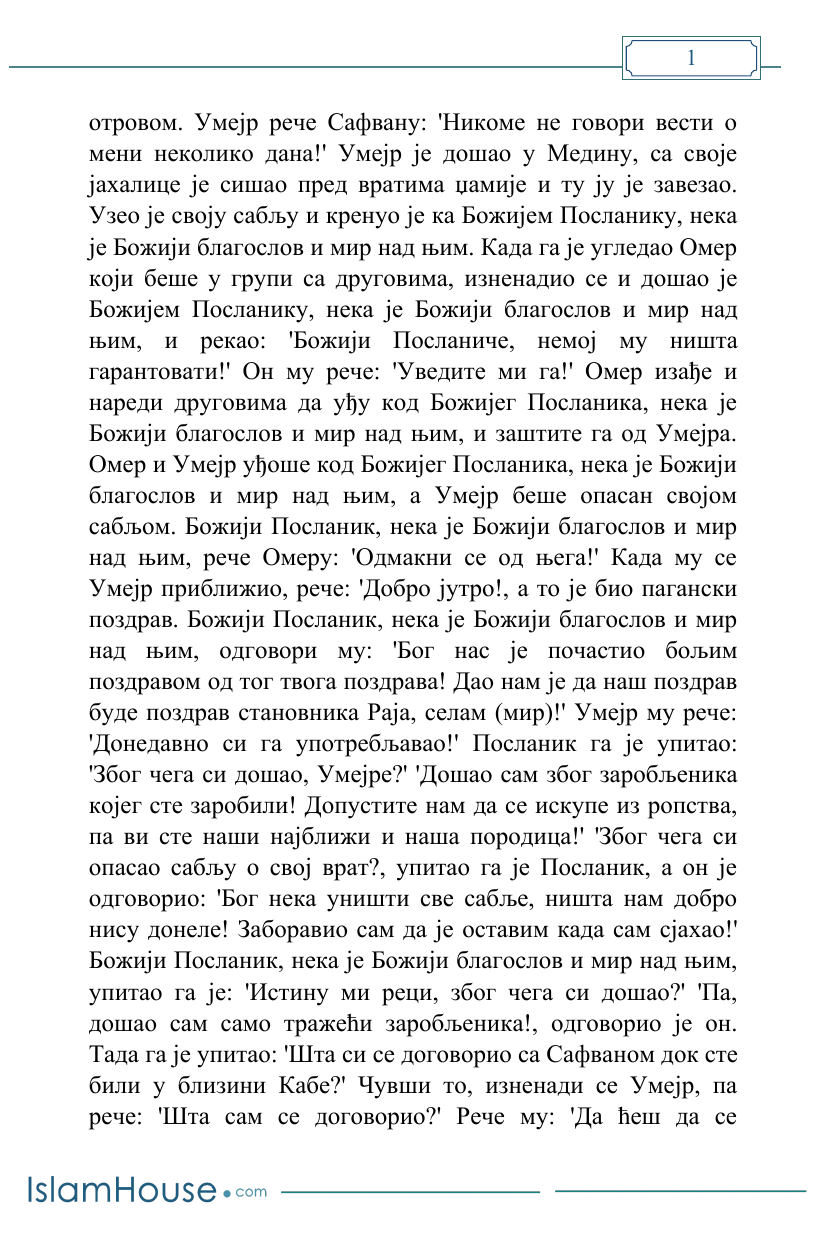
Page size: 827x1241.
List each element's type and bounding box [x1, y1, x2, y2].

picture [548, 1170, 807, 1208]
text [89, 107, 738, 1129]
picture [20, 1171, 541, 1209]
